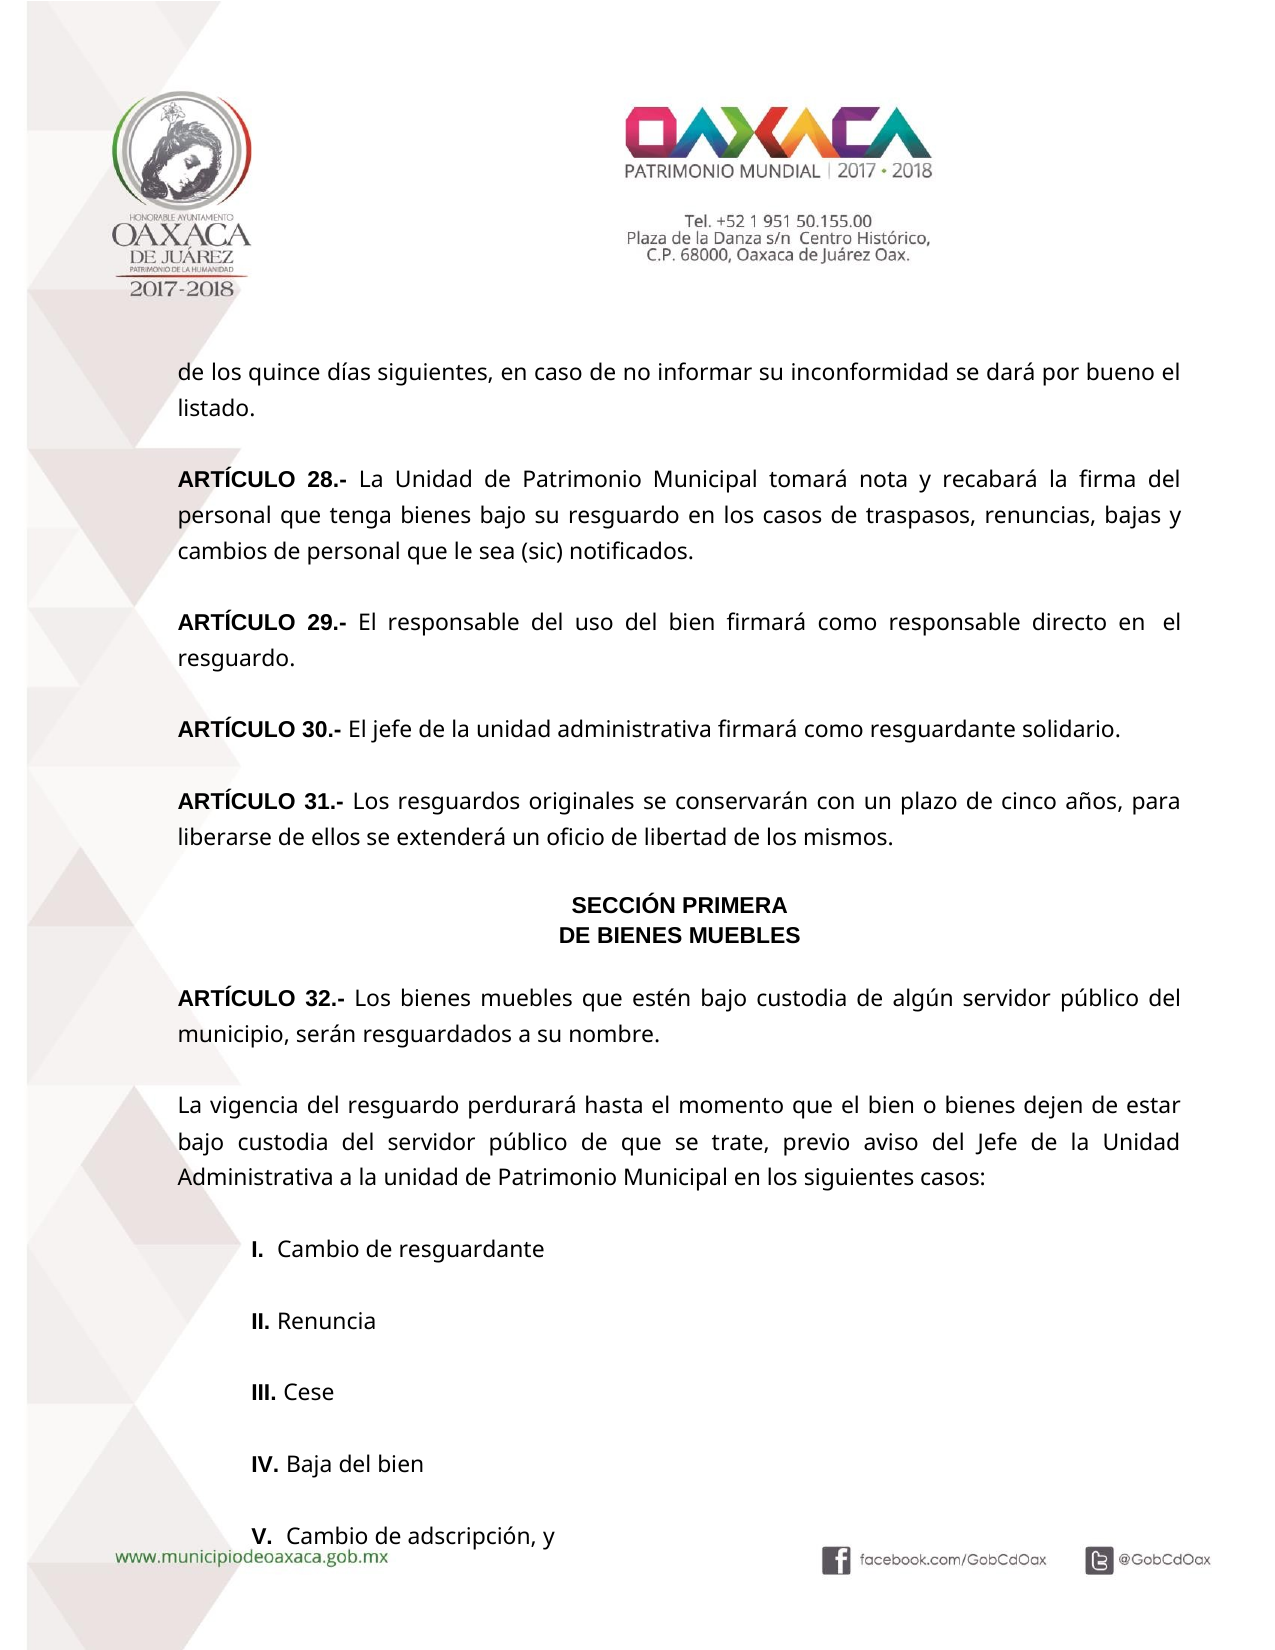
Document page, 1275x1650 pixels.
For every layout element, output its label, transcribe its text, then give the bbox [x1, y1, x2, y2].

text La vigencia del resguardo perdurará hasta el momento que el bien o bienes dejen de estar bajo custodia del servidor público de que se trate, previo aviso del Jefe de la Unidad Administrativa a la unidad de Patrimonio Municipal en los siguientes casos: [177, 1089, 1181, 1193]
text ARTÍCULO 28.- La Unidad de Patrimonio Municipal tomará nota y recabará la firma del personal que tenga bienes bajo su resguardo en los casos de traspasos, renuncias, bajas y cambios de personal que le sea (sic) notificados. [177, 463, 1182, 566]
text ARTÍCULO 31.- Los resguardos originales se conservarán con un plazo de cinco años, para liberarse de ellos se extenderá un oficio de libertad de los mismos. [177, 784, 1181, 852]
text ARTÍCULO 30.- El jefe de la unidad administrativa firmará como resguardante solidario. [177, 713, 1194, 744]
list Cese [251, 1376, 1194, 1407]
subtitle SECCIÓN PRIMERA DE BIENES MUEBLES [558, 892, 801, 948]
text ARTÍCULO 29.- El responsable del uso del bien firmará como responsable directo en el resguardo. [177, 606, 1182, 673]
list Cambio de adscripción, y [251, 1520, 1194, 1551]
picture [23, 1, 1212, 1650]
list Renuncia [251, 1305, 1194, 1336]
list Cambio de resguardante [251, 1233, 1194, 1264]
text de los quince días siguientes, en caso de no informar su inconformidad se dará por bueno el listado. [177, 356, 1181, 423]
text ARTÍCULO 32.- Los bienes muebles que estén bajo custodia de algún servidor público del municipio, serán resguardados a su nombre. [177, 982, 1181, 1049]
list Baja del bien [251, 1448, 1194, 1479]
